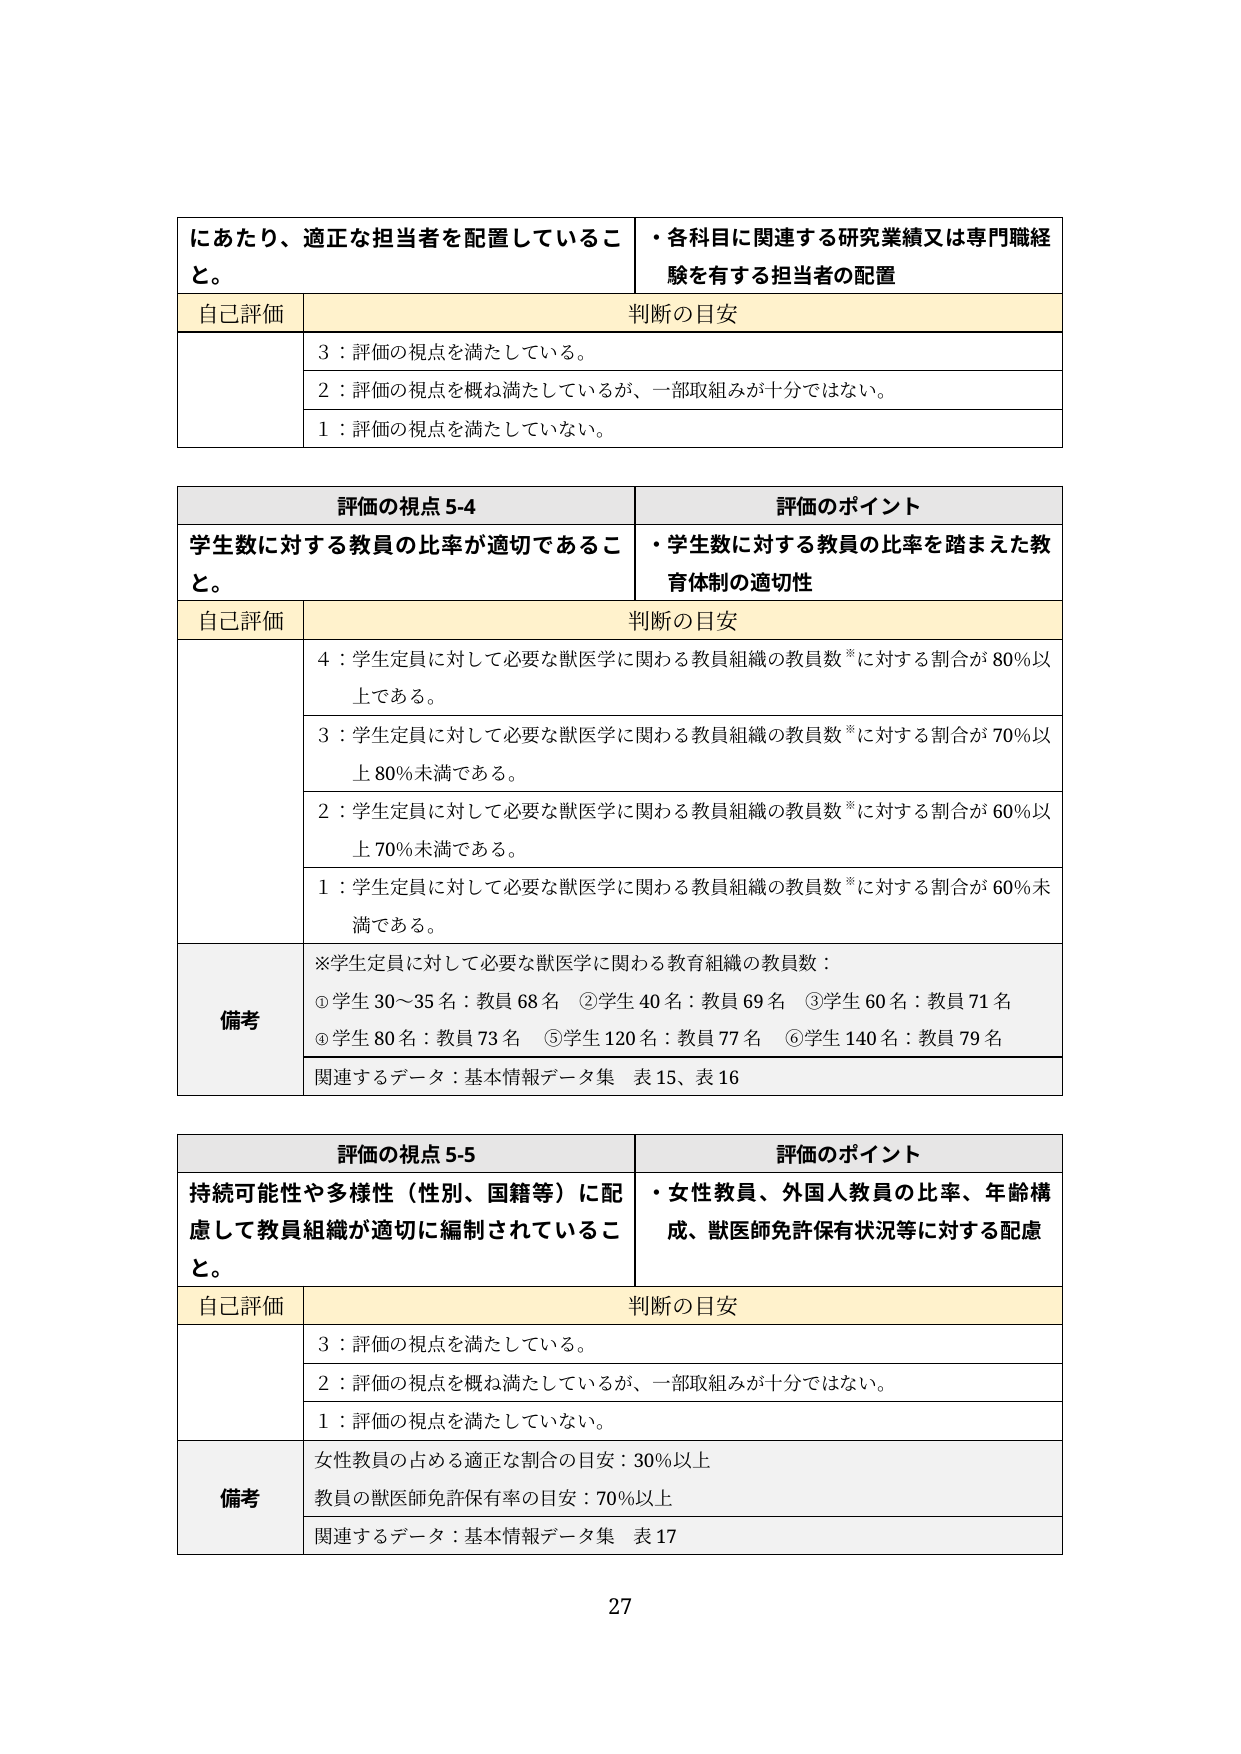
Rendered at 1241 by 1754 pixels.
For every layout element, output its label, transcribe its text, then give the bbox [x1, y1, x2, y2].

table_cell 自己評価 [178, 1287, 303, 1324]
table_cell 判断の目安 [304, 1287, 1062, 1324]
table_cell 判断の目安 [304, 294, 1062, 331]
table_cell ２：学生定員に対して必要な獣医学に関わる教員組織の教員数※に対する割合が60％以上70％未満である。 [304, 792, 1062, 867]
table_cell １：学生定員に対して必要な獣医学に関わる教員組織の教員数※に対する割合が60％未満である。 [304, 868, 1062, 943]
table_header 評価の視点5-4 [178, 487, 634, 524]
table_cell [636, 218, 1062, 293]
table_cell ※学生定員に対して必要な獣医学に関わる教育組織の教員数： ①学生30～35名：教員68名 ②学生40名：教員69名 ③学生60名：教員71名 ④学生80名：教員73名 ⑤学生120名：教員77名 ⑥学生140名：教員79名 [304, 944, 1062, 1056]
table_header 評価のポイント [636, 487, 1062, 524]
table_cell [178, 218, 634, 293]
table_cell ４：学生定員に対して必要な獣医学に関わる教員組織の教員数※に対する割合が80％以上である。 [304, 640, 1062, 715]
table_cell ３：評価の視点を満たしている。 [304, 333, 1062, 370]
table_cell 自己評価 [178, 294, 303, 331]
table_cell ３：学生定員に対して必要な獣医学に関わる教員組織の教員数※に対する割合が70％以上80％未満である。 [304, 716, 1062, 791]
table_cell 判断の目安 [304, 601, 1062, 639]
table_cell ・女性教員、外国人教員の比率、年齢構成、獣医師免許保有状況等に対する配慮 [636, 1173, 1062, 1286]
table_cell [178, 333, 303, 447]
table_cell ・学生数に対する教員の比率を踏まえた教育体制の適切性 [636, 525, 1062, 600]
table_cell [178, 640, 303, 943]
table_cell ２：評価の視点を概ね満たしているが、一部取組みが十分ではない。 [304, 1364, 1062, 1401]
table_cell １：評価の視点を満たしていない。 [304, 410, 1062, 447]
table_cell 学生数に対する教員の比率が適切であること。 [178, 525, 634, 600]
table_cell ２：評価の視点を概ね満たしているが、一部取組みが十分ではない。 [304, 371, 1062, 408]
table_cell 備考 [178, 1441, 303, 1554]
table_cell 自己評価 [178, 601, 303, 639]
table_cell 持続可能性や多様性（性別、国籍等）に配慮して教員組織が適切に編制されていること。 [178, 1173, 634, 1286]
table_cell 関連するデータ：基本情報データ集 表15、表16 [304, 1058, 1062, 1095]
table_cell １：評価の視点を満たしていない。 [304, 1402, 1062, 1440]
table_cell [178, 1325, 303, 1440]
table_cell 関連するデータ：基本情報データ集 表17 [304, 1517, 1062, 1554]
table_header 評価の視点5-5 [178, 1135, 634, 1172]
table_cell 女性教員の占める適正な割合の目安：30％以上 教員の獣医師免許保有率の目安：70％以上 [304, 1441, 1062, 1516]
table_cell 備考 [178, 944, 303, 1095]
table_header 評価のポイント [636, 1135, 1062, 1172]
table_cell ３：評価の視点を満たしている。 [304, 1325, 1062, 1363]
